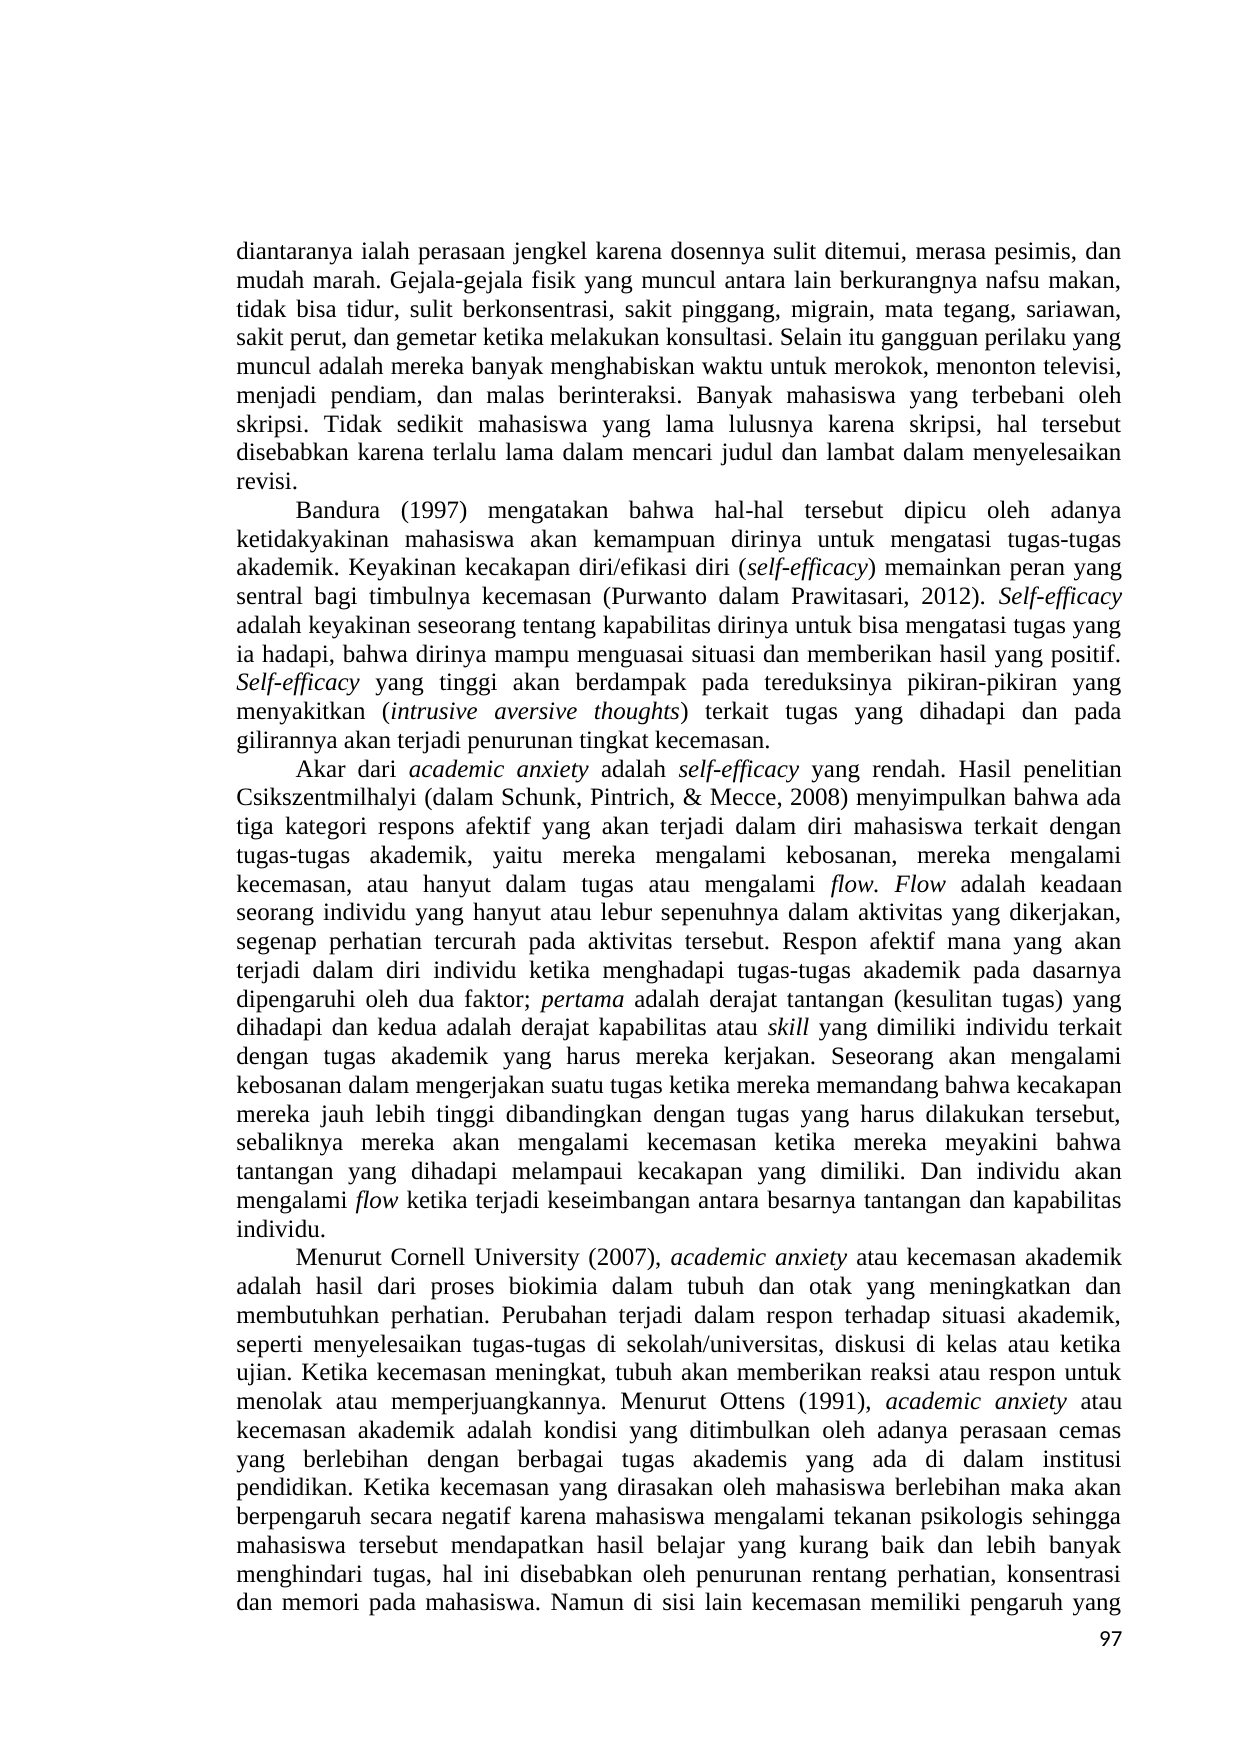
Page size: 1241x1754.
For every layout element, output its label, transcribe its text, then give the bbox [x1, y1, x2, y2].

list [236, 236, 1122, 495]
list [236, 1242, 1122, 1616]
list Akar dari academic anxiety adalah self-efficacy yang rendah. Hasil penelitian Csikszentmilhalyi (dalam Schunk, Pintrich, & Mecce, 2008) menyimpulkan bahwa ada tiga kategori respons afektif yang akan terjadi dalam diri mahasiswa terkait dengan tugas-tugas akademik, yaitu mereka mengalami kebosanan, mereka mengalami kecemasan, atau hanyut dalam tugas atau mengalami flow. Flow adalah keadaan seorang individu yang hanyut atau lebur sepenuhnya dalam aktivitas yang dikerjakan, segenap perhatian tercurah pada aktivitas tersebut. Respon afektif mana yang akan terjadi dalam diri individu ketika menghadapi tugas-tugas akademik pada dasarnya dipengaruhi oleh dua faktor; pertama adalah derajat tantangan (kesulitan tugas) yang dihadapi dan kedua adalah derajat kapabilitas atau skill yang dimiliki individu terkait dengan tugas akademik yang harus mereka kerjakan. Seseorang akan mengalami kebosanan dalam mengerjakan suatu tugas ketika mereka memandang bahwa kecakapan mereka jauh lebih tinggi dibandingkan dengan tugas yang harus dilakukan tersebut, sebaliknya mereka akan mengalami kecemasan ketika mereka meyakini bahwa tantangan yang dihadapi melampaui kecakapan yang dimiliki. Dan individu akan mengalami flow ketika terjadi keseimbangan antara besarnya tantangan dan kapabilitas individu. [236, 754, 1122, 1242]
list Bandura (1997) mengatakan bahwa hal-hal tersebut dipicu oleh adanya ketidakyakinan mahasiswa akan kemampuan dirinya untuk mengatasi tugas-tugas akademik. Keyakinan kecakapan diri/efikasi diri (self-efficacy) memainkan peran yang sentral bagi timbulnya kecemasan (Purwanto dalam Prawitasari, 2012). Self-efficacy adalah keyakinan seseorang tentang kapabilitas dirinya untuk bisa mengatasi tugas yang ia hadapi, bahwa dirinya mampu menguasai situasi dan memberikan hasil yang positif. Self-efficacy yang tinggi akan berdampak pada tereduksinya pikiran-pikiran yang menyakitkan (intrusive aversive thoughts) terkait tugas yang dihadapi dan pada gilirannya akan terjadi penurunan tingkat kecemasan. [236, 495, 1122, 754]
